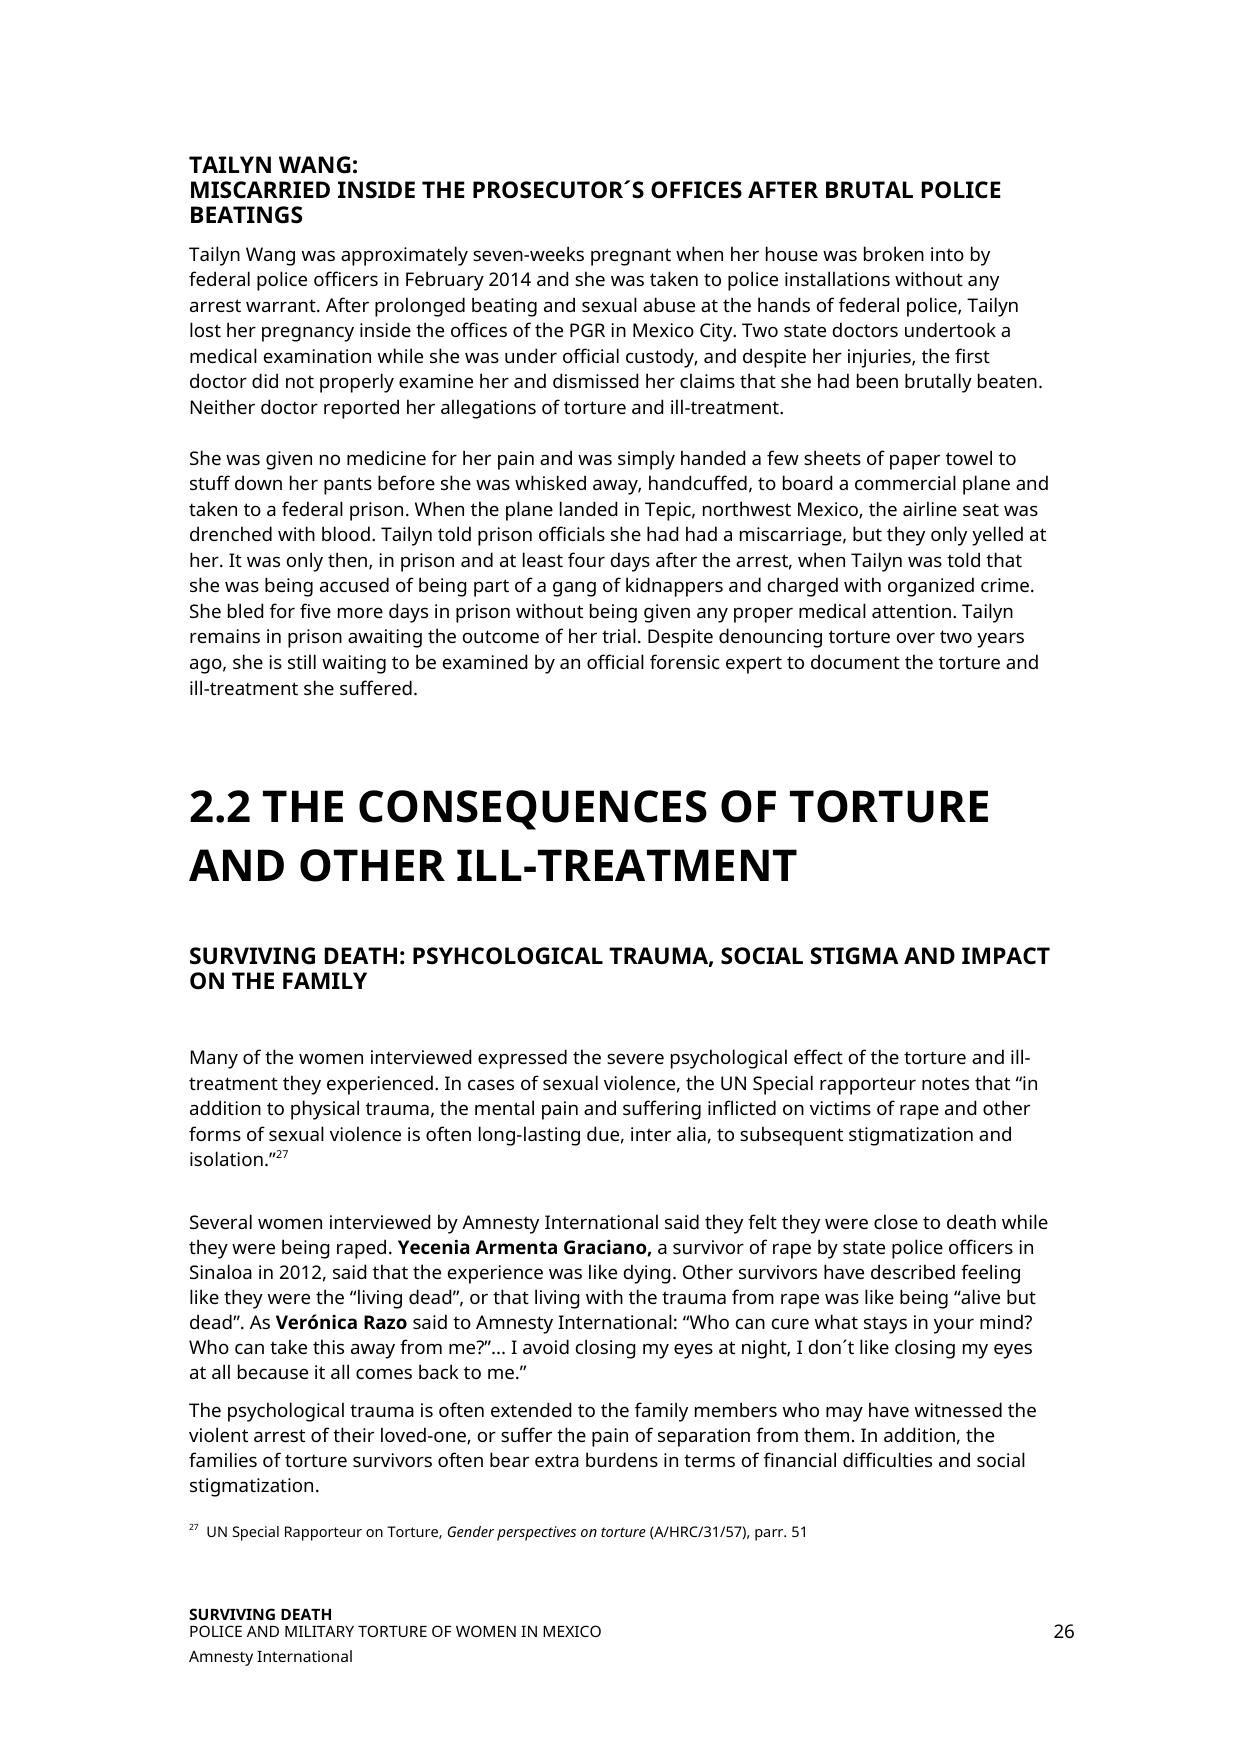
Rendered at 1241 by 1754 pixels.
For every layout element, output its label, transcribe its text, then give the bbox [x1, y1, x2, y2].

text Tailyn Wang was approximately seven-weeks pregnant when her house was broken into by federal police officers in February 2014 and she was taken to police installations without any arrest warrant. After prolonged beating and sexual abuse at the hands of federal police, Tailyn lost her pregnancy inside the offices of the PGR in Mexico City. Two state doctors undertook a medical examination while she was under official custody, and despite her injuries, the first doctor did not properly examine her and dismissed her claims that she had been brutally beaten. Neither doctor reported her allegations of torture and ill-treatment. [189, 241, 1051, 420]
text 2.2 THE CONSEQUENCES OF torture and other ill-treatment [189, 775, 1051, 894]
text TAILYN WANG: MISCARRIED INSIDE THE PROSECUTOR´S OFFICES AFTER BRUTAL POLICE BEATINGS [189, 153, 1051, 228]
text surviving death: psyhcological trauma, SOCIAL STIGMA AND IMPACT ON THE FAMILY [189, 944, 1051, 994]
text Several women interviewed by Amnesty International said they felt they were close to death while they were being raped. Yecenia Armenta Graciano, a survivor of rape by state police officers in Sinaloa in 2012, said that the experience was like dying. Other survivors have described feeling like they were the “living dead”, or that living with the trauma from rape was like being “alive but dead”. As Verónica Razo said to Amnesty International: “Who can cure what stays in your mind? Who can take this away from me?”... I avoid closing my eyes at night, I don´t like closing my eyes at all because it all comes back to me.” [189, 1210, 1051, 1385]
text She was given no medicine for her pain and was simply handed a few sheets of paper towel to stuff down her pants before she was whisked away, handcuffed, to board a commercial plane and taken to a federal prison. When the plane landed in Tepic, northwest Mexico, the airline seat was drenched with blood. Tailyn told prison officials she had had a miscarriage, but they only yelled at her. It was only then, in prison and at least four days after the arrest, when Tailyn was told that she was being accused of being part of a gang of kidnappers and charged with organized crime. She bled for five more days in prison without being given any proper medical attention. Tailyn remains in prison awaiting the outcome of her trial. Despite denouncing torture over two years ago, she is still waiting to be examined by an official forensic expert to document the torture and ill-treatment she suffered. [189, 445, 1051, 700]
text The psychological trauma is often extended to the family members who may have witnessed the violent arrest of their loved-one, or suffer the pain of separation from them. In addition, the families of torture survivors often bear extra burdens in terms of financial difficulties and social stigmatization. [189, 1397, 1051, 1497]
text Many of the women interviewed expressed the severe psychological effect of the torture and ill-treatment they experienced. In cases of sexual violence, the UN Special rapporteur notes that “in addition to physical trauma, the mental pain and suffering inflicted on victims of rape and other forms of sexual violence is often long-lasting due, inter alia, to subsequent stigmatization and isolation.” [189, 1044, 1051, 1172]
